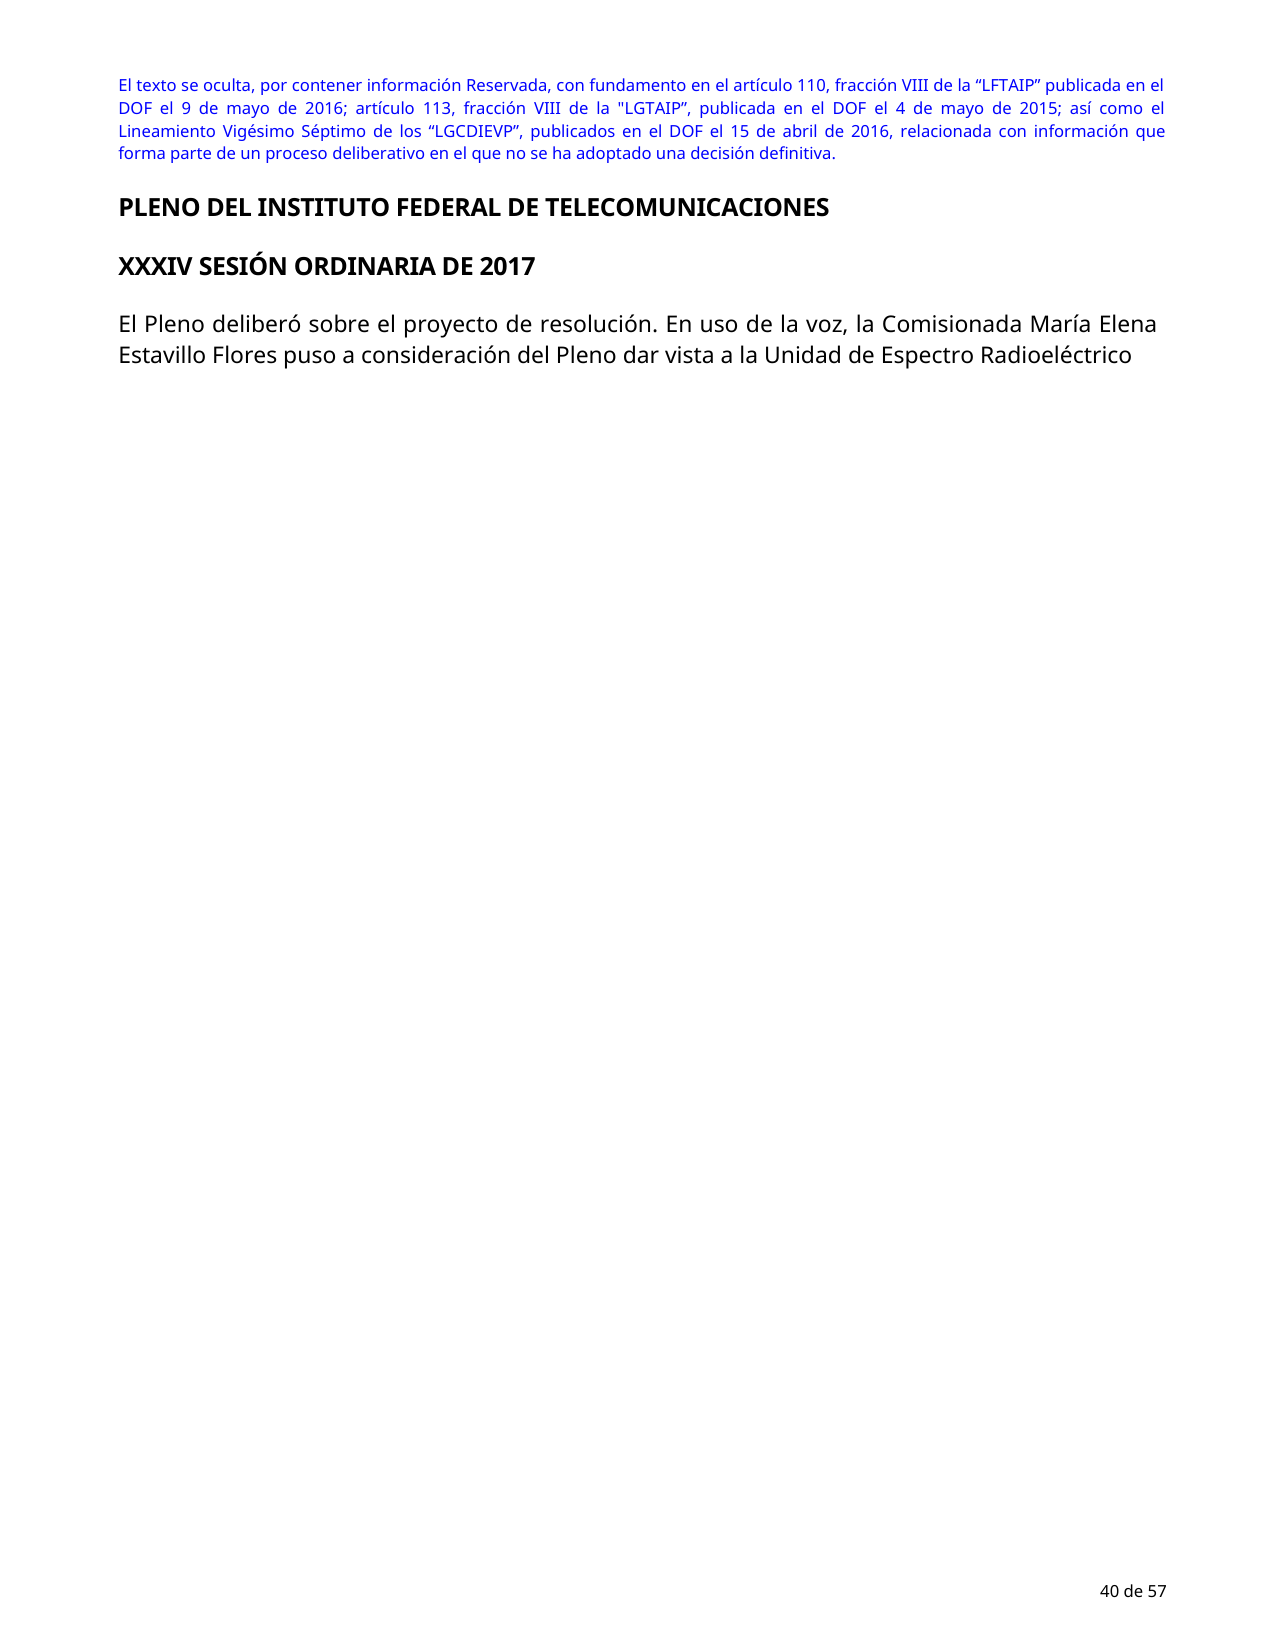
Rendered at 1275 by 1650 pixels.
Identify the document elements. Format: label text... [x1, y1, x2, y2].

text El Pleno deliberó sobre el proyecto de resolución. En uso de la voz, la Comisionada María Elena Estavillo Flores puso a consideración del Pleno dar vista a la Unidad de Espectro Radioeléctrico [118, 308, 1159, 370]
